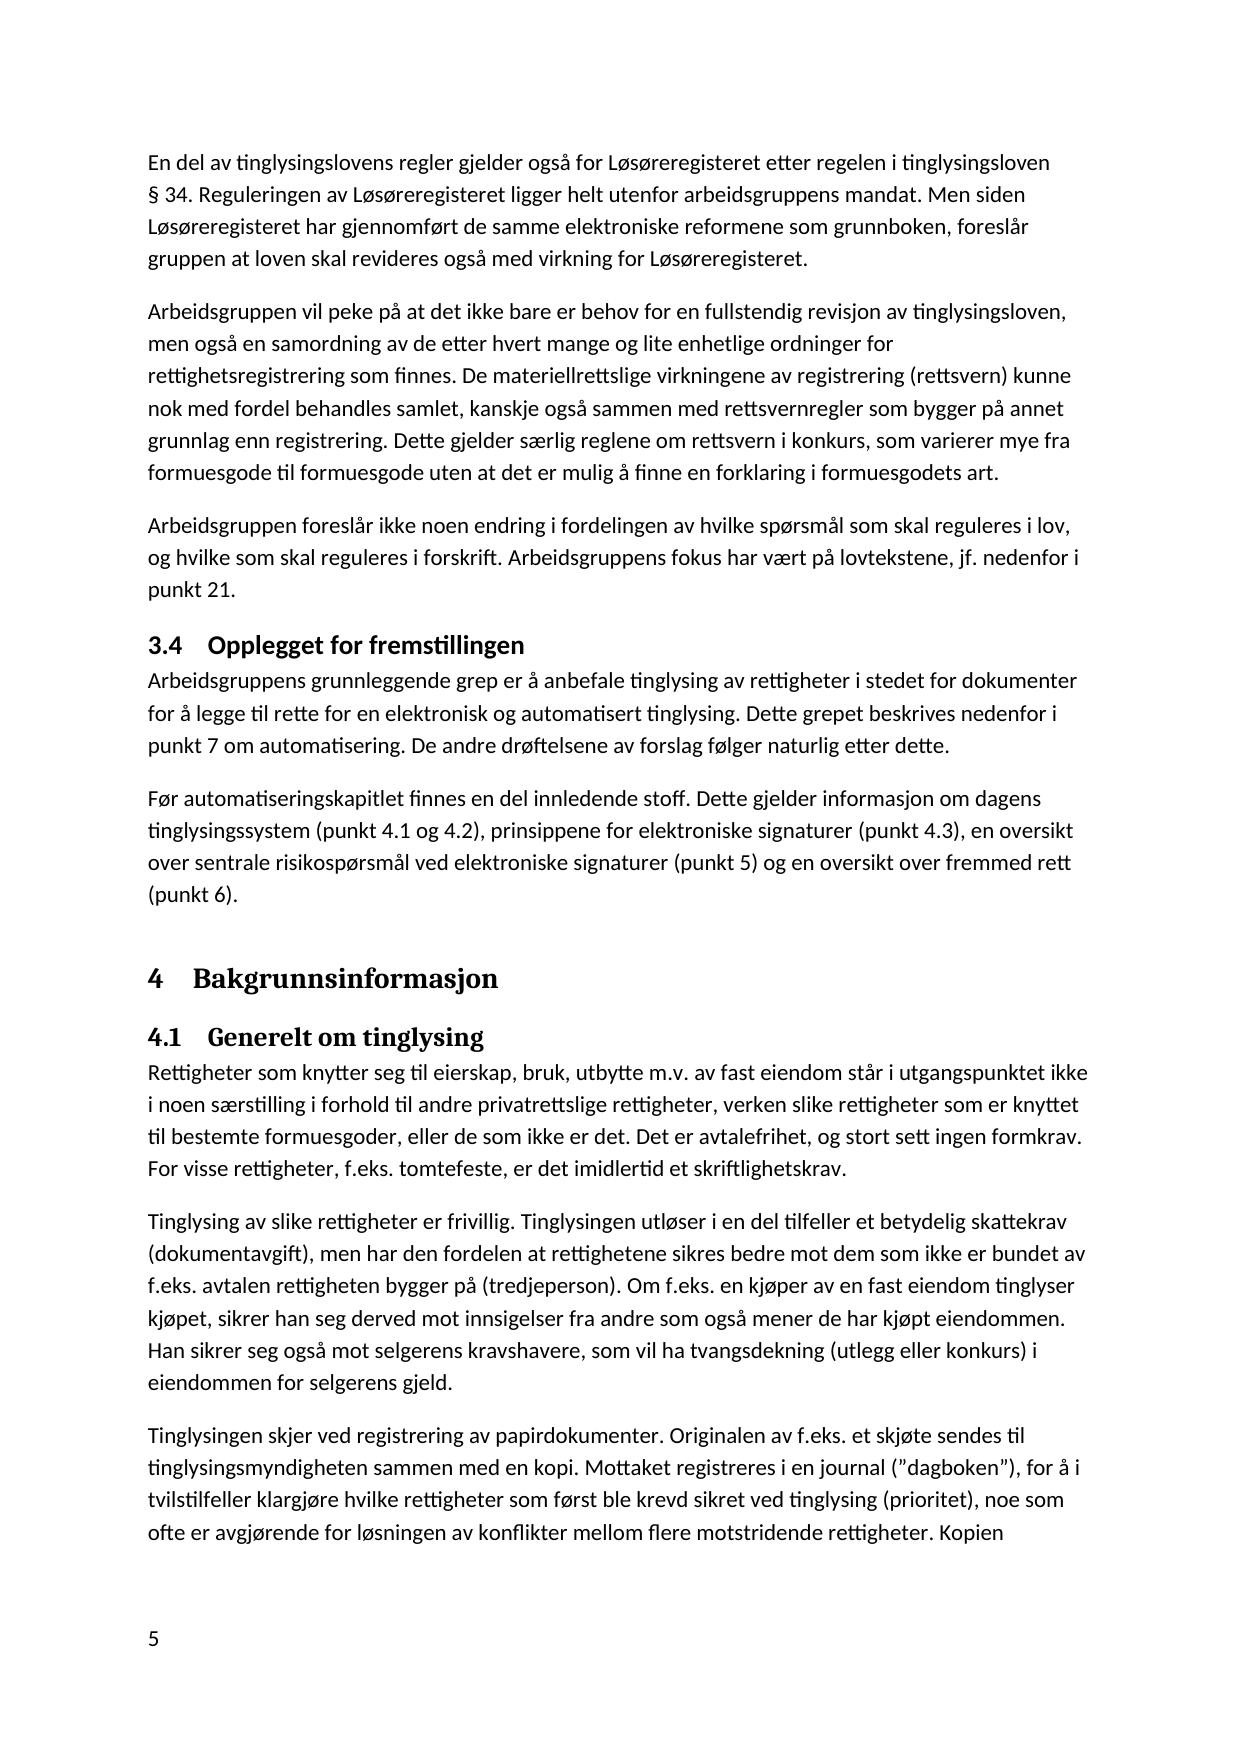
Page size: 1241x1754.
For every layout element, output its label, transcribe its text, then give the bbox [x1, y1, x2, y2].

text Rettigheter som knytter seg til eierskap, bruk, utbytte m.v. av fast eiendom står i utgangspunktet ikke i noen særstilling i forhold til andre privatrettslige rettigheter, verken slike rettigheter som er knyttet til bestemte formuesgoder, eller de som ikke er det. Det er avtalefrihet, og stort sett ingen formkrav. For visse rettigheter, f.eks. tomtefeste, er det imidlertid et skriftlighetskrav. [148, 1058, 1093, 1182]
text Arbeidsgruppen vil peke på at det ikke bare er behov for en fullstendig revisjon av tinglysingsloven, men også en samordning av de etter hvert mange og lite enhetlige ordninger for rettighetsregistrering som finnes. De materiellrettslige virkningene av registrering (rettsvern) kunne nok med fordel behandles samlet, kanskje også sammen med rettsvernregler som bygger på annet grunnlag enn registrering. Dette gjelder særlig reglene om rettsvern i konkurs, som varierer mye fra formuesgode til formuesgode uten at det er mulig å finne en forklaring i formuesgodets art. [148, 297, 1093, 486]
subtitle Opplegget for fremstillingen [148, 628, 1093, 662]
subtitle Generelt om tinglysing [148, 1022, 1093, 1053]
subtitle Bakgrunnsinformasjon [148, 963, 1093, 996]
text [148, 1421, 1093, 1546]
text Arbeidsgruppens grunnleggende grep er å anbefale tinglysing av rettigheter i stedet for dokumenter for å legge til rette for en elektronisk og automatisert tinglysing. Dette grepet beskrives nedenfor i punkt 7 om automatisering. De andre drøftelsene av forslag følger naturlig etter dette. [148, 666, 1093, 759]
text En del av tinglysingslovens regler gjelder også for Løsøreregisteret etter regelen i tinglysingsloven § 34. Reguleringen av Løsøreregisteret ligger helt utenfor arbeidsgruppens mandat. Men siden Løsøreregisteret har gjennomført de samme elektroniske reformene som grunnboken, foreslår gruppen at loven skal revideres også med virkning for Løsøreregisteret. [148, 148, 1093, 272]
text Tinglysing av slike rettigheter er frivillig. Tinglysingen utløser i en del tilfeller et betydelig skattekrav (dokumentavgift), men har den fordelen at rettighetene sikres bedre mot dem som ikke er bundet av f.eks. avtalen rettigheten bygger på (tredjeperson). Om f.eks. en kjøper av en fast eiendom tinglyser kjøpet, sikrer han seg derved mot innsigelser fra andre som også mener de har kjøpt eiendommen. Han sikrer seg også mot selgerens kravshavere, som vil ha tvangsdekning (utlegg eller konkurs) i eiendommen for selgerens gjeld. [148, 1207, 1093, 1396]
text Før automatiseringskapitlet finnes en del innledende stoff. Dette gjelder informasjon om dagens tinglysingssystem (punkt 4.1 og 4.2), prinsippene for elektroniske signaturer (punkt 4.3), en oversikt over sentrale risikospørsmål ved elektroniske signaturer (punkt 5) og en oversikt over fremmed rett (punkt 6). [148, 784, 1093, 908]
text Arbeidsgruppen foreslår ikke noen endring i fordelingen av hvilke spørsmål som skal reguleres i lov, og hvilke som skal reguleres i forskrift. Arbeidsgruppens fokus har vært på lovtekstene, jf. nedenfor i punkt 21. [148, 511, 1093, 603]
